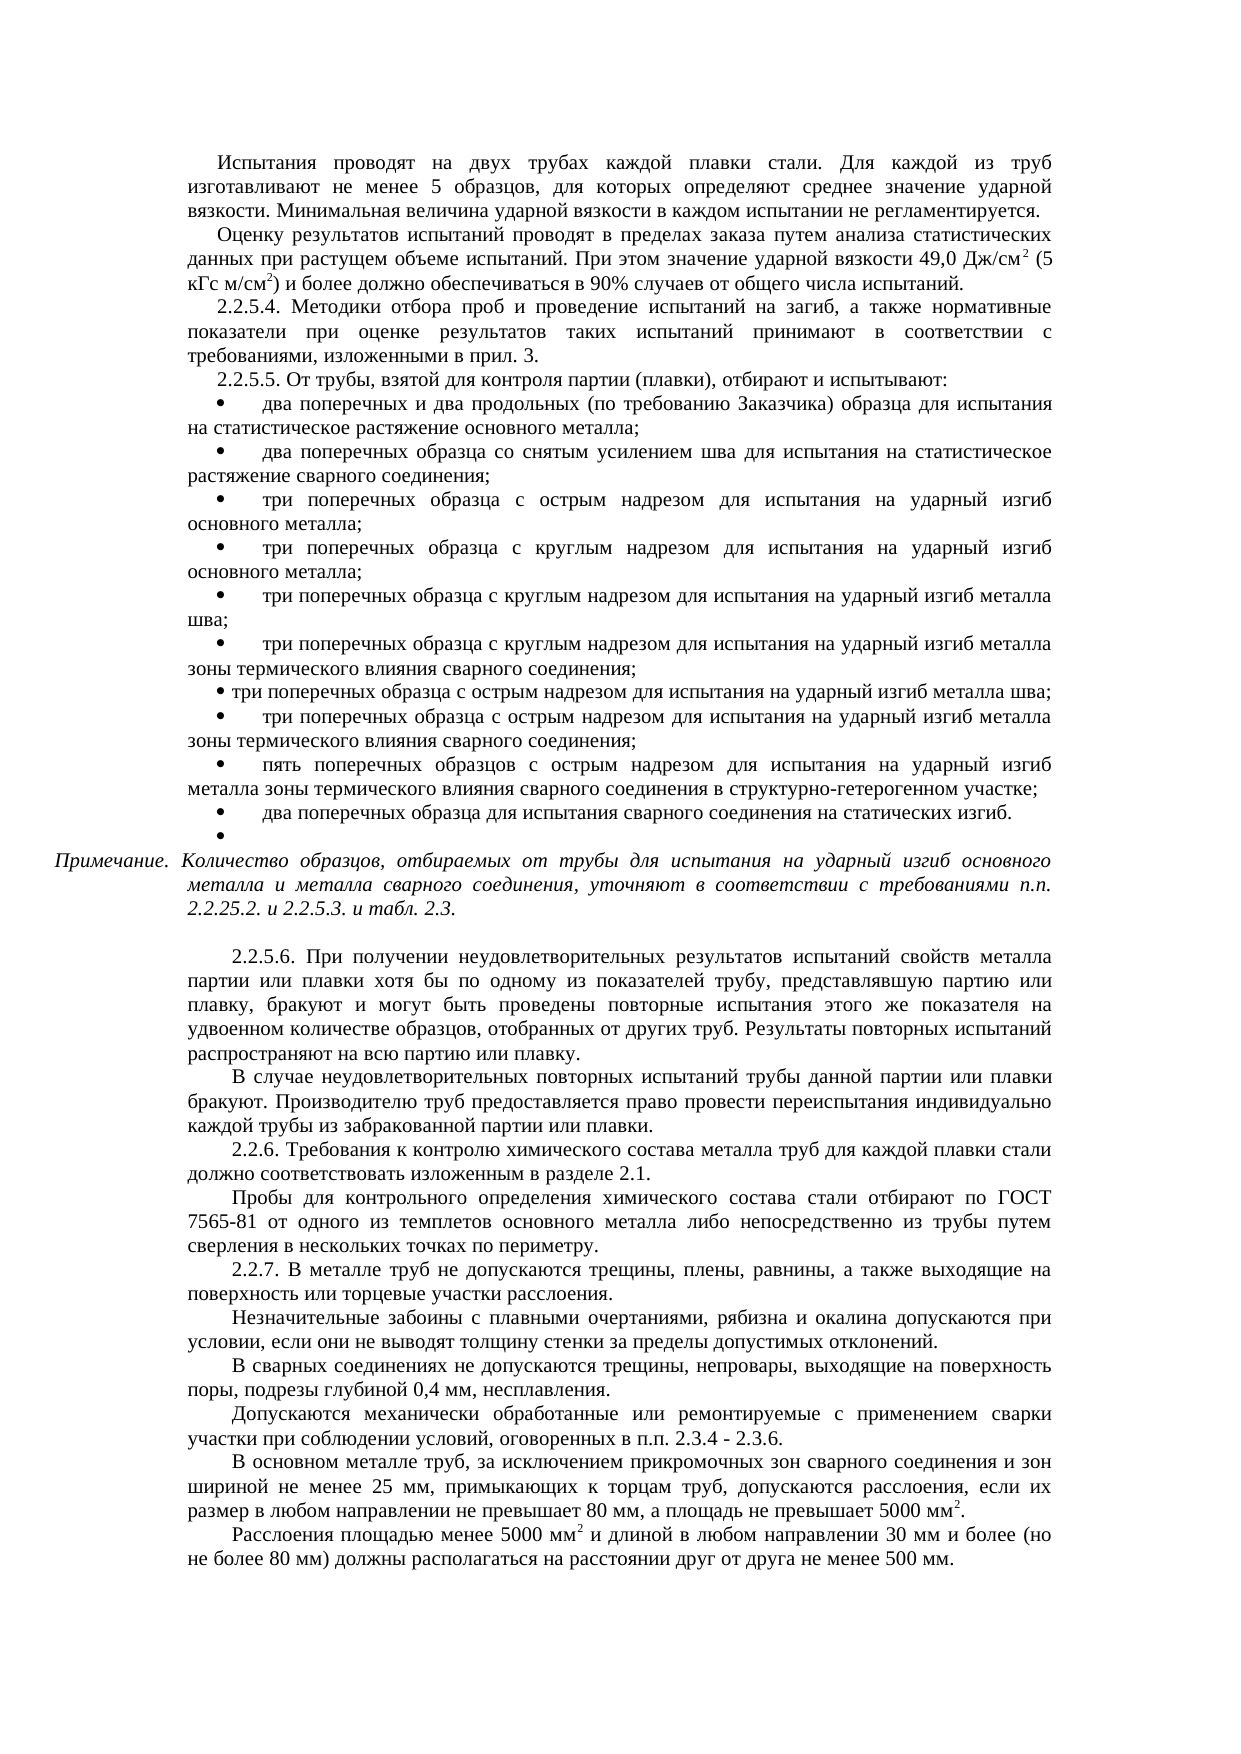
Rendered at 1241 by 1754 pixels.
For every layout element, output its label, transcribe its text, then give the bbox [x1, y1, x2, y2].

list В сварных соединениях не допускаются трещины, непровары, выходящие на поверхность поры, подрезы глубиной 0,4 мм, несплавления. [187, 1353, 1053, 1401]
list пять поперечных образцов с острым надрезом для испытания на ударный изгиб металла зоны термического влияния сварного соединения в структурно-гетерогенном участке; [187, 752, 1053, 800]
list три поперечных образца с острым надрезом для испытания на ударный изгиб металла шва; [187, 679, 1053, 703]
list три поперечных образца с круглым надрезом для испытания на ударный изгиб металла шва; [187, 583, 1053, 631]
list В основном металле труб, за исключением прикромочных зон сварного соединения и зон шириной не менее 25 мм, примыкающих к торцам труб, допускаются расслоения, если их размер в любом направлении не превышает 80 мм, а площадь не превышает 5000 мм2. [187, 1449, 1053, 1522]
list два поперечных и два продольных (по требованию Заказчика) образца для испытания на статистическое растяжение основного металла; [187, 391, 1053, 439]
list Незначительные забоины с плавными очертаниями, рябизна и окалина допускаются при условии, если они не выводят толщину стенки за пределы допустимых отклонений. [187, 1305, 1053, 1353]
list два поперечных образца со снятым усилением шва для испытания на статистическое растяжение сварного соединения; [187, 439, 1053, 487]
list три поперечных образца с острым надрезом для испытания на ударный изгиб основного металла; [187, 487, 1053, 535]
list Оценку результатов испытаний проводят в пределах заказа путем анализа статистических данных при растущем объеме испытаний. При этом значение ударной вязкости 49,0 Дж/см2 (5 кГс м/см2) и более должно обеспечиваться в 90% случаев от общего числа испытаний. [187, 222, 1053, 294]
list Допускаются механически обработанные или ремонтируемые с применением сварки участки при соблюдении условий, оговоренных в п.п. 2.3.4 - 2.3.6. [187, 1401, 1053, 1449]
list Примечание. Количество образцов, отбираемых от трубы для испытания на ударный изгиб основного металла и металла сварного соединения, уточняют в соответствии с требованиями п.п. 2.2.25.2. и 2.2.5.3. и табл. 2.3. [54, 848, 1053, 920]
list Расслоения площадью менее 5000 мм2 и длиной в любом направлении 30 мм и более (но не более 80 мм) должны располагаться на расстоянии друг от друга не менее 500 мм. [187, 1522, 1053, 1570]
list 2.2.7. В металле труб не допускаются трещины, плены, равнины, а также выходящие на поверхность или торцевые участки расслоения. [187, 1257, 1053, 1305]
list 2.2.5.5. От трубы, взятой для контроля партии (плавки), отбирают и испытывают: [187, 367, 1053, 391]
list три поперечных образца с круглым надрезом для испытания на ударный изгиб металла зоны термического влияния сварного соединения; [187, 631, 1053, 679]
list три поперечных образца с круглым надрезом для испытания на ударный изгиб основного металла; [187, 535, 1053, 583]
list 2.2.5.4. Методики отбора проб и проведение испытаний на загиб, а также нормативные показатели при оценке результатов таких испытаний принимают в соответствии с требованиями, изложенными в прил. 3. [187, 294, 1053, 367]
list 2.2.5.6. При получении неудовлетворительных результатов испытаний свойств металла партии или плавки хотя бы по одному из показателей трубу, представлявшую партию или плавку, бракуют и могут быть проведены повторные испытания этого же показателя на удвоенном количестве образцов, отобранных от других труб. Результаты повторных испытаний распространяют на всю партию или плавку. [187, 944, 1053, 1064]
list три поперечных образца с острым надрезом для испытания на ударный изгиб металла зоны термического влияния сварного соединения; [187, 703, 1053, 752]
list Испытания проводят на двух трубах каждой плавки стали. Для каждой из труб изготавливают не менее 5 образцов, для которых определяют среднее значение ударной вязкости. Минимальная величина ударной вязкости в каждом испытании не регламентируется. [187, 150, 1053, 222]
list В случае неудовлетворительных повторных испытаний трубы данной партии или плавки бракуют. Производителю труб предоставляется право провести переиспытания индивидуально каждой трубы из забракованной партии или плавки. [187, 1064, 1053, 1137]
list Пробы для контрольного определения химического состава стали отбирают по ГОСТ 7565-81 от одного из темплетов основного металла либо непосредственно из трубы путем сверления в нескольких точках по периметру. [187, 1185, 1053, 1257]
list 2.2.6. Требования к контролю химического состава металла труб для каждой плавки стали должно соответствовать изложенным в разделе 2.1. [187, 1137, 1053, 1185]
list два поперечных образца для испытания сварного соединения на статических изгиб. [187, 800, 1053, 824]
